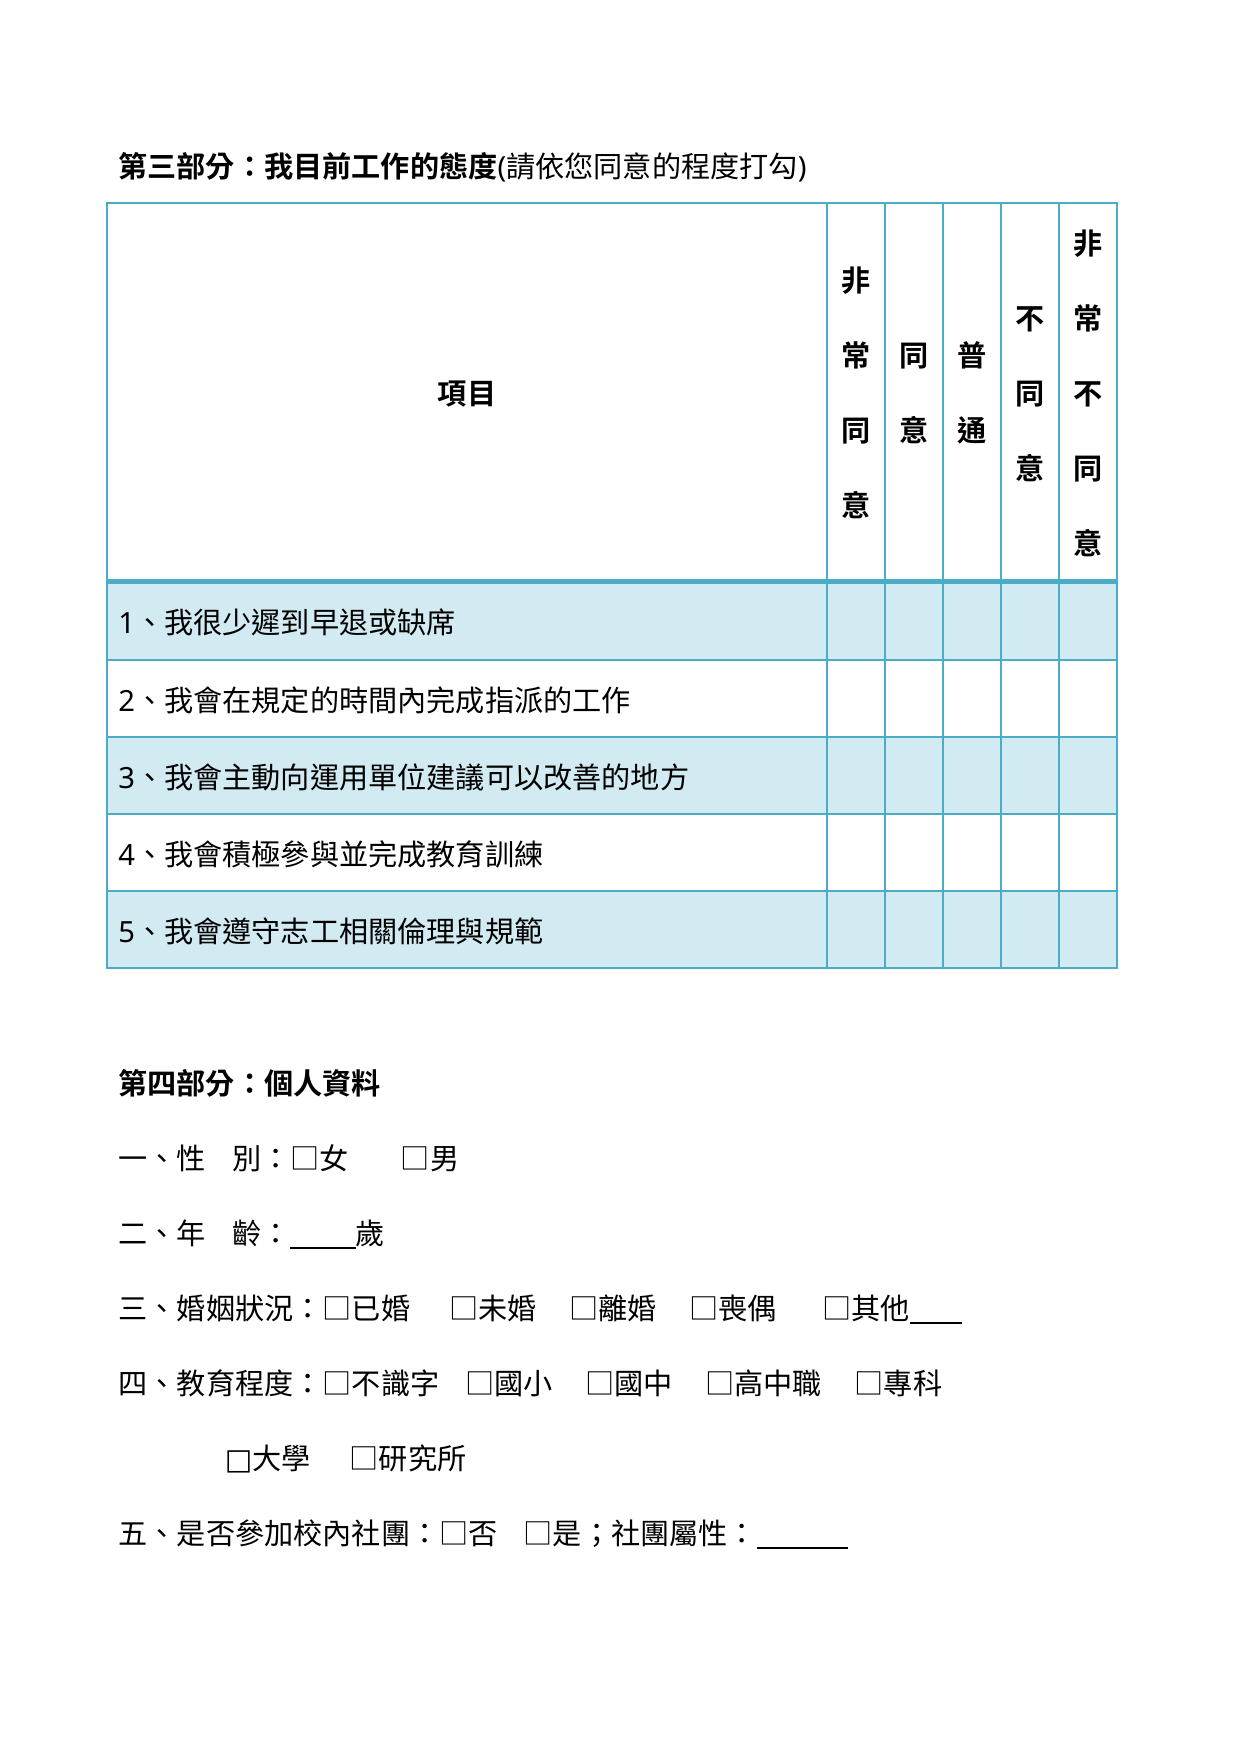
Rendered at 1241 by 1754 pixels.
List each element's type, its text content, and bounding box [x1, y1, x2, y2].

table_cell [1002, 584, 1058, 659]
text 二、年 齡： 歲 [118, 1194, 1122, 1269]
table_header 不同意 [1002, 204, 1058, 579]
table_cell [886, 584, 942, 659]
table_cell [1060, 661, 1116, 736]
table_cell [944, 584, 1000, 659]
table_cell [886, 661, 942, 736]
table_header 非常同意 [828, 204, 884, 579]
table_cell [944, 738, 1000, 813]
text 一、性 別：□女 □男 [118, 1119, 1122, 1194]
text 四、教育程度：□不識字 □國小 □國中 □高中職 □專科 [118, 1344, 1122, 1419]
table_cell [944, 892, 1000, 967]
text □大學 □研究所 [118, 1419, 1122, 1494]
table_cell [1060, 815, 1116, 890]
table_cell [886, 892, 942, 967]
table_cell [1002, 661, 1058, 736]
table_cell [1002, 738, 1058, 813]
table_header 非常不同意 [1060, 204, 1116, 579]
table_cell [1002, 815, 1058, 890]
table_cell [1060, 892, 1116, 967]
text 三、婚姻狀況：□已婚 □未婚 □離婚 □喪偶 □其他 [118, 1269, 1122, 1344]
table_cell 2、我會在規定的時間內完成指派的工作 [108, 661, 826, 736]
table_cell [886, 738, 942, 813]
table_cell [1002, 892, 1058, 967]
table_cell [886, 815, 942, 890]
table_cell [1060, 584, 1116, 659]
table_header 同意 [886, 204, 942, 579]
table_cell [828, 584, 884, 659]
text 五、是否參加校內社團：□否 □是；社團屬性： [118, 1494, 1122, 1569]
table_cell 1、我很少遲到早退或缺席 [108, 584, 826, 659]
table_cell 4、我會積極參與並完成教育訓練 [108, 815, 826, 890]
table_cell [828, 661, 884, 736]
table_cell [828, 815, 884, 890]
table_cell 3、我會主動向運用單位建議可以改善的地方 [108, 738, 826, 813]
table_cell 5、我會遵守志工相關倫理與規範 [108, 892, 826, 967]
text 第三部分：我目前工作的態度(請依您同意的程度打勾) [118, 127, 1122, 202]
table_cell [828, 738, 884, 813]
table_cell [1060, 738, 1116, 813]
table_cell [944, 661, 1000, 736]
table_header 項目 [108, 204, 826, 579]
table_cell [828, 892, 884, 967]
table_cell [944, 815, 1000, 890]
table_header 普通 [944, 204, 1000, 579]
text 第四部分：個人資料 [118, 1044, 1122, 1119]
